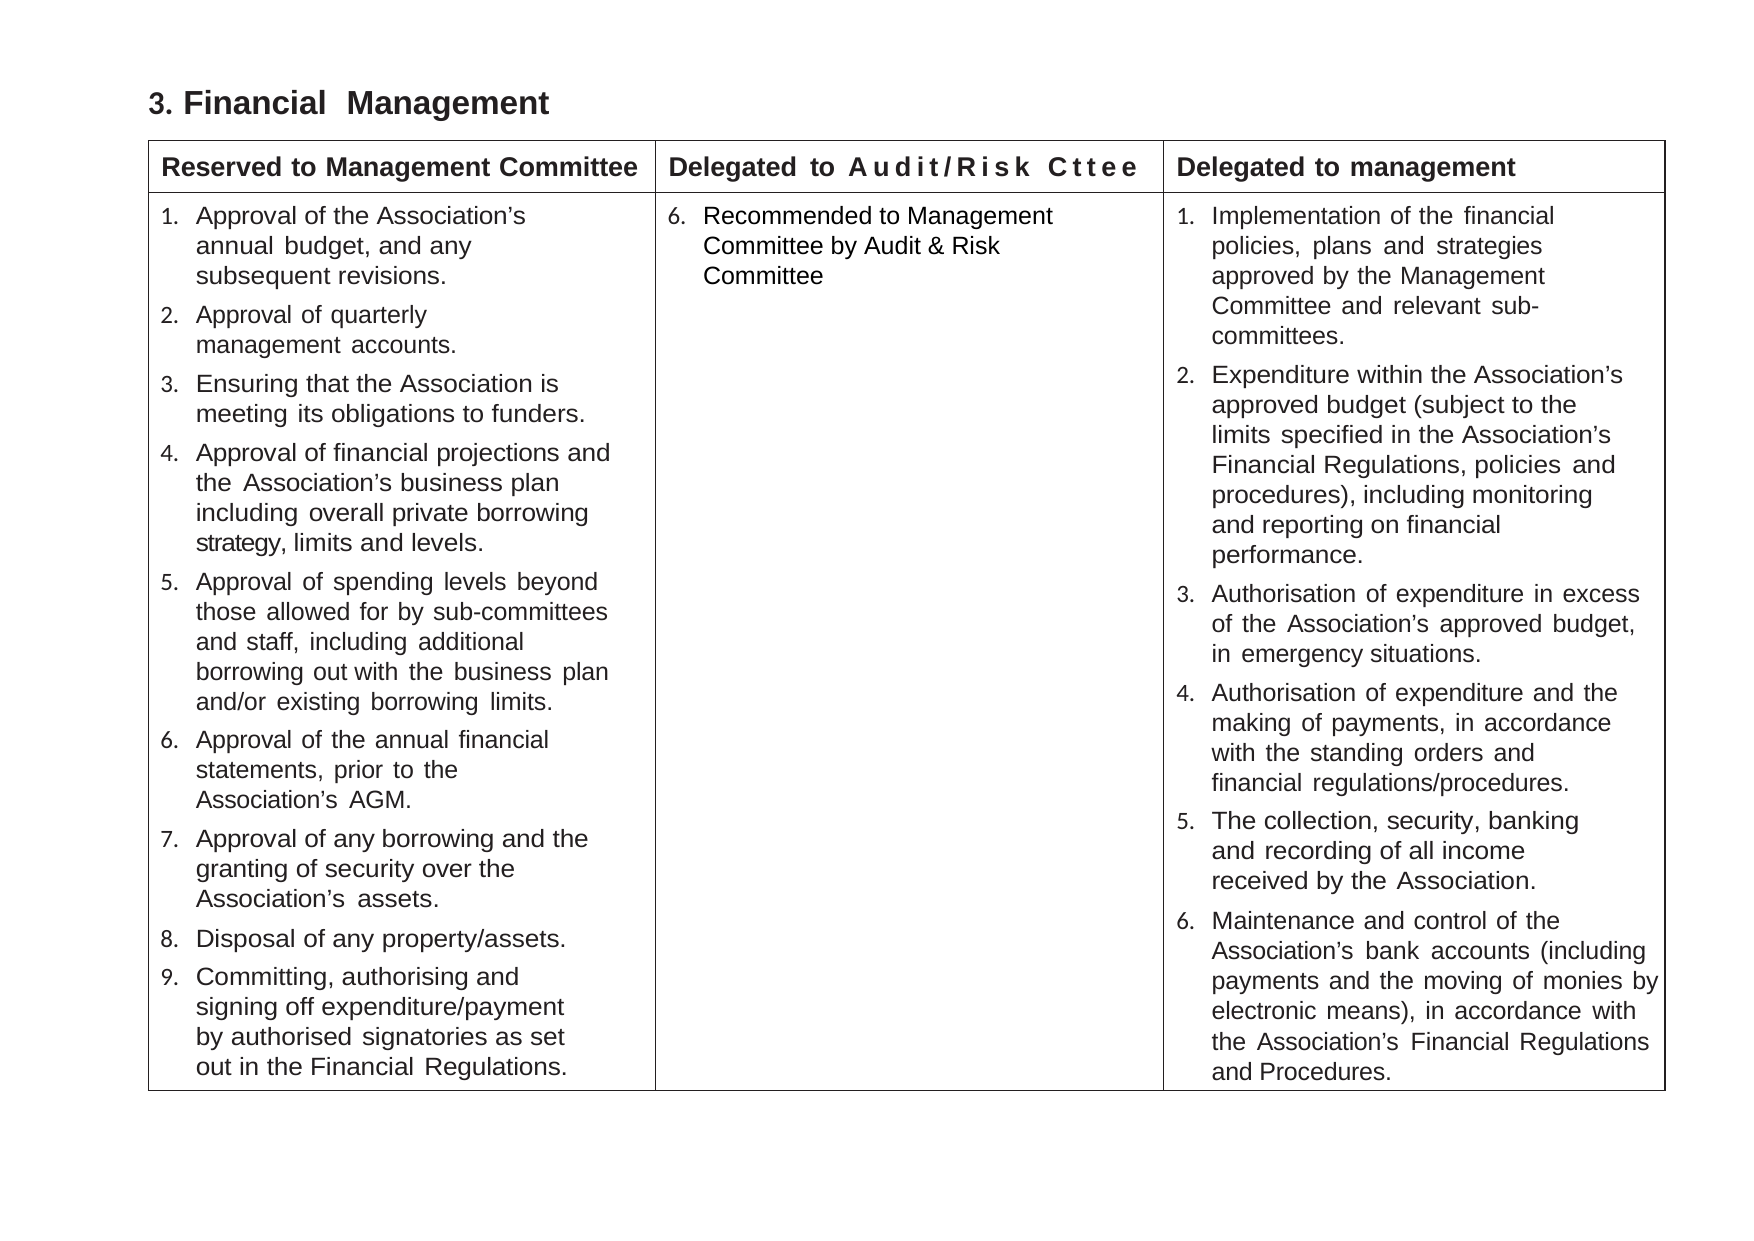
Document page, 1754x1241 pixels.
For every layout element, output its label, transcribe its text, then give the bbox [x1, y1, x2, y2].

list Financial Management [148, 82, 1517, 123]
table_cell Approval of the Association’s annual budget, and any subsequent revisions. Approval of quarterly management accounts. Ensuring that the Association is meeting its obligations to funders. Approval of financial projections and the Association’s business plan including overall private borrowing strategy, limits and levels. Approval of spending levels beyond those allowed for by sub-committees and staff, including additional borrowing out with the business plan and/or existing borrowing limits. Approval of the annual financial statements, prior to the Association’s AGM. Approval of any borrowing and the granting of security over the Association’s assets. Disposal of any property/assets. Committing, authorising and signing off expenditure/payment by authorised signatories as set out in the Financial Regulations. Approval of Treasury Management Policy and Strategy. [149, 193, 655, 1090]
table_cell Implementation of the financial policies, plans and strategies approved by the Management Committee and relevant sub-committees. Expenditure within the Association’s approved budget (subject to the limits specified in the Association’s Financial Regulations, policies and procedures), including monitoring and reporting on financial performance. Authorisation of expenditure in excess of the Association’s approved budget, in emergency situations. Authorisation of expenditure and the making of payments, in accordance with the standing orders and financial regulations/procedures. The collection, security, banking and recording of all income received by the Association. Maintenance and control of the Association’s bank accounts (including payments and the moving of monies by electronic means), in accordance with the Association’s Financial Regulations and Procedures. [1164, 193, 1664, 1090]
table_header Delegated to Audit/Risk Cttee [656, 141, 1163, 192]
table_header Reserved to Management Committee [149, 141, 655, 192]
table_cell Recommended to Management Committee by Audit & Risk Committee [656, 193, 1163, 1090]
table_header Delegated to management [1164, 141, 1664, 192]
